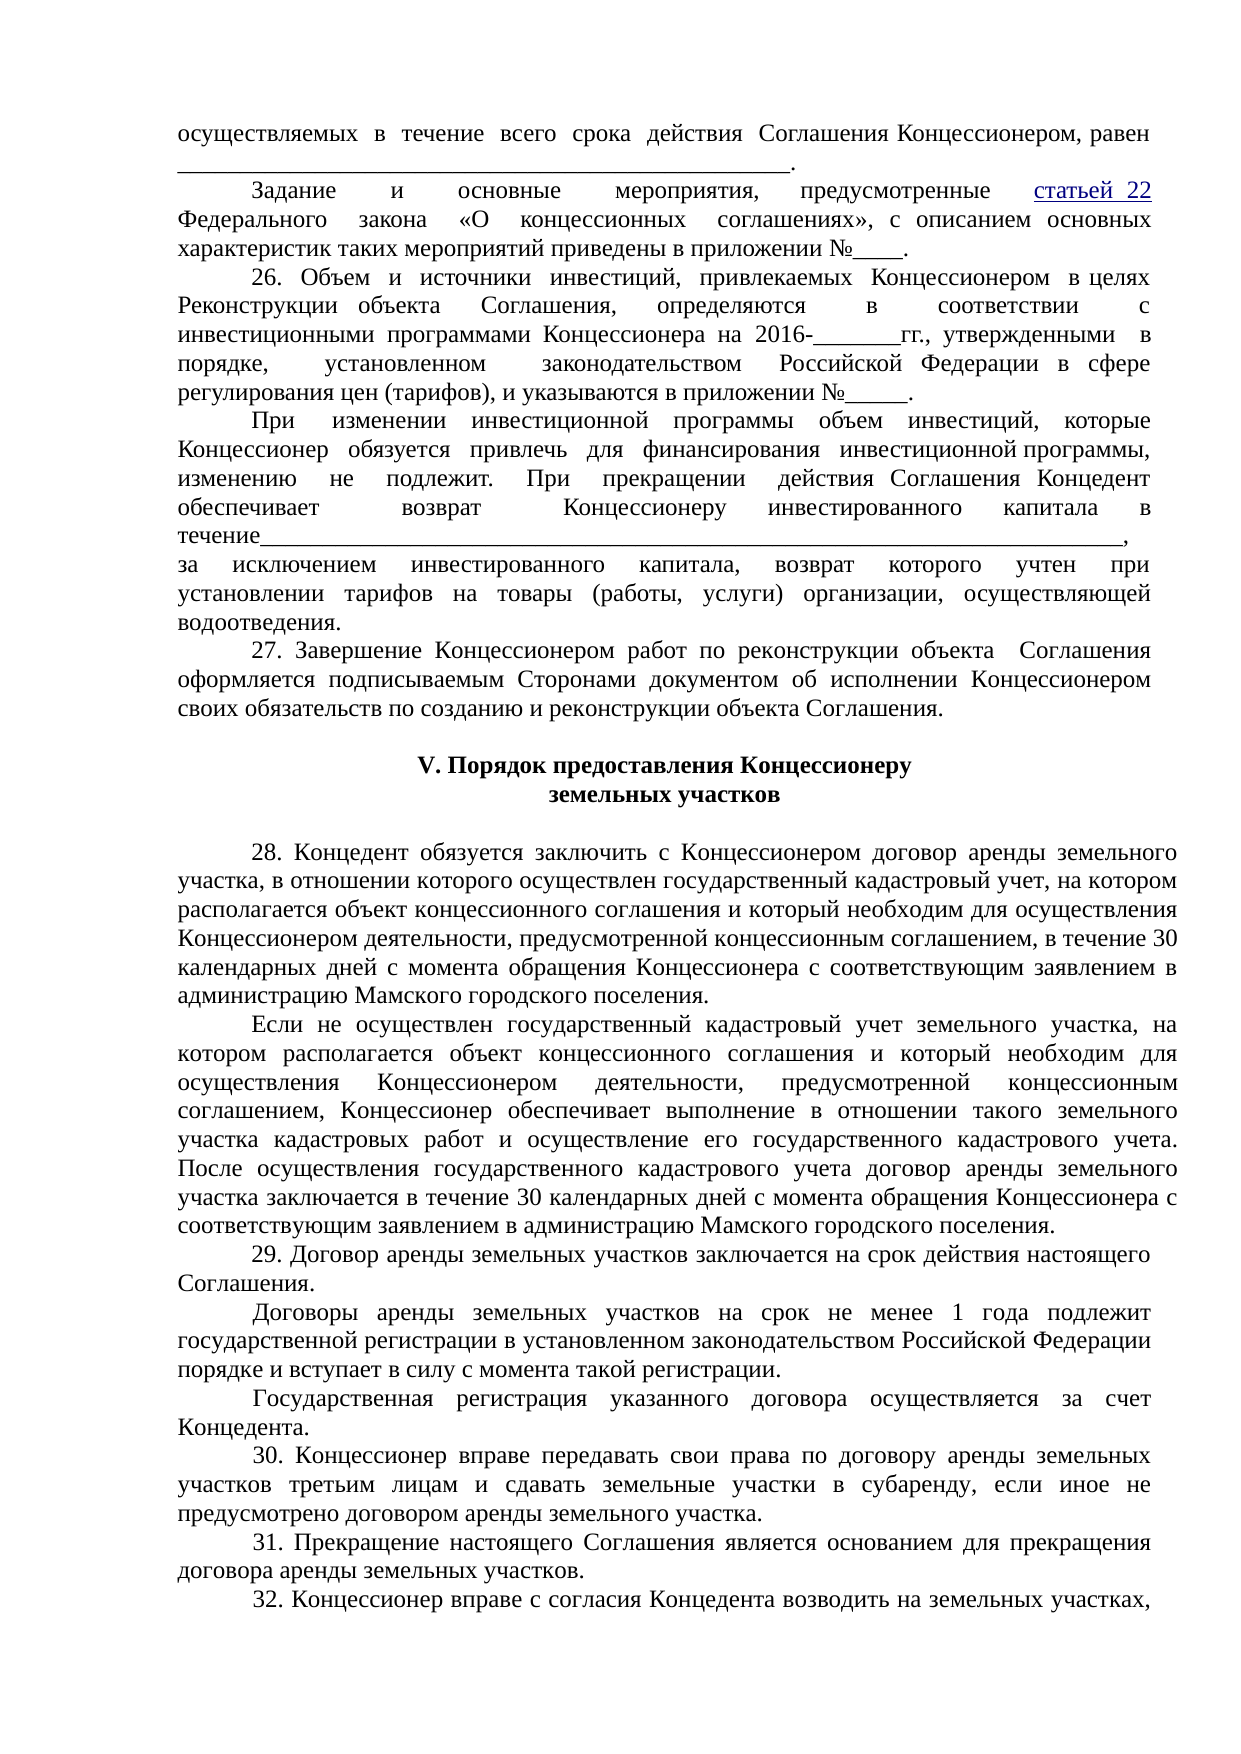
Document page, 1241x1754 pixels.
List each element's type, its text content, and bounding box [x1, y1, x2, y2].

text 29. Договор аренды земельных участков заключается на срок действия настоящего Соглашения. [177, 1239, 1152, 1297]
text за исключением инвестированного капитала, возврат которого учтен при установлении тарифов на товары (работы, услуги) организации, осуществляющей водоотведения. [177, 549, 1152, 636]
text 31. Прекращение настоящего Соглашения является основанием для прекращения договора аренды земельных участков. [177, 1527, 1152, 1584]
text Государственная регистрация указанного договора осуществляется за счет Концедента. [177, 1383, 1152, 1441]
text земельных участков [177, 779, 1152, 808]
text При изменении инвестиционной программы объем инвестиций, которые Концессионер обязуется привлечь для финансирования инвестиционной программы, изменению не подлежит. При прекращении действия Соглашения Концедент обеспечивает возврат Концессионеру инвестированного капитала в течение_____________________________________________________________________, [177, 406, 1152, 549]
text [177, 1584, 1152, 1613]
text Если не осуществлен государственный кадастровый учет земельного участка, на котором располагается объект концессионного соглашения и который необходим для осуществления Концессионером деятельности, предусмотренной концессионным соглашением, Концессионер обеспечивает выполнение в отношении такого земельного участка кадастровых работ и осуществление его государственного кадастрового учета. После осуществления государственного кадастрового учета договор аренды земельного участка заключается в течение 30 календарных дней с момента обращения Концессионера с соответствующим заявлением в администрацию Мамского городского поселения. [177, 1009, 1178, 1239]
text V. Порядок предоставления Концессионеру [177, 751, 1152, 779]
text 27. Завершение Концессионером работ по реконструкции объекта Соглашения оформляется подписываемым Сторонами документом об исполнении Концессионером своих обязательств по созданию и реконструкции объекта Соглашения. [177, 636, 1152, 722]
text Задание и основные мероприятия, предусмотренные статьей 22 Федерального закона «О концессионных соглашениях», с описанием основных характеристик таких мероприятий приведены в приложении №____. [177, 176, 1152, 262]
text 26. Объем и источники инвестиций, привлекаемых Концессионером в целях Реконструкции объекта Соглашения, определяются в соответствии с инвестиционными программами Концессионера на 2016-_______гг., утвержденными в порядке, установленном законодательством Российской Федерации в сфере регулирования цен (тарифов), и указываются в приложении №_____. [177, 262, 1152, 406]
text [177, 118, 1152, 176]
text Договоры аренды земельных участков на срок не менее 1 года подлежит государственной регистрации в установленном законодательством Российской Федерации порядке и вступает в силу с момента такой регистрации. [177, 1297, 1152, 1383]
text 30. Концессионер вправе передавать свои права по договору аренды земельных участков третьим лицам и сдавать земельные участки в субаренду, если иное не предусмотрено договором аренды земельного участка. [177, 1441, 1152, 1527]
text 28. Концедент обязуется заключить с Концессионером договор аренды земельного участка, в отношении которого осуществлен государственный кадастровый учет, на котором располагается объект концессионного соглашения и который необходим для осуществления Концессионером деятельности, предусмотренной концессионным соглашением, в течение 30 календарных дней с момента обращения Концессионера с соответствующим заявлением в администрацию Мамского городского поселения. [177, 837, 1178, 1009]
